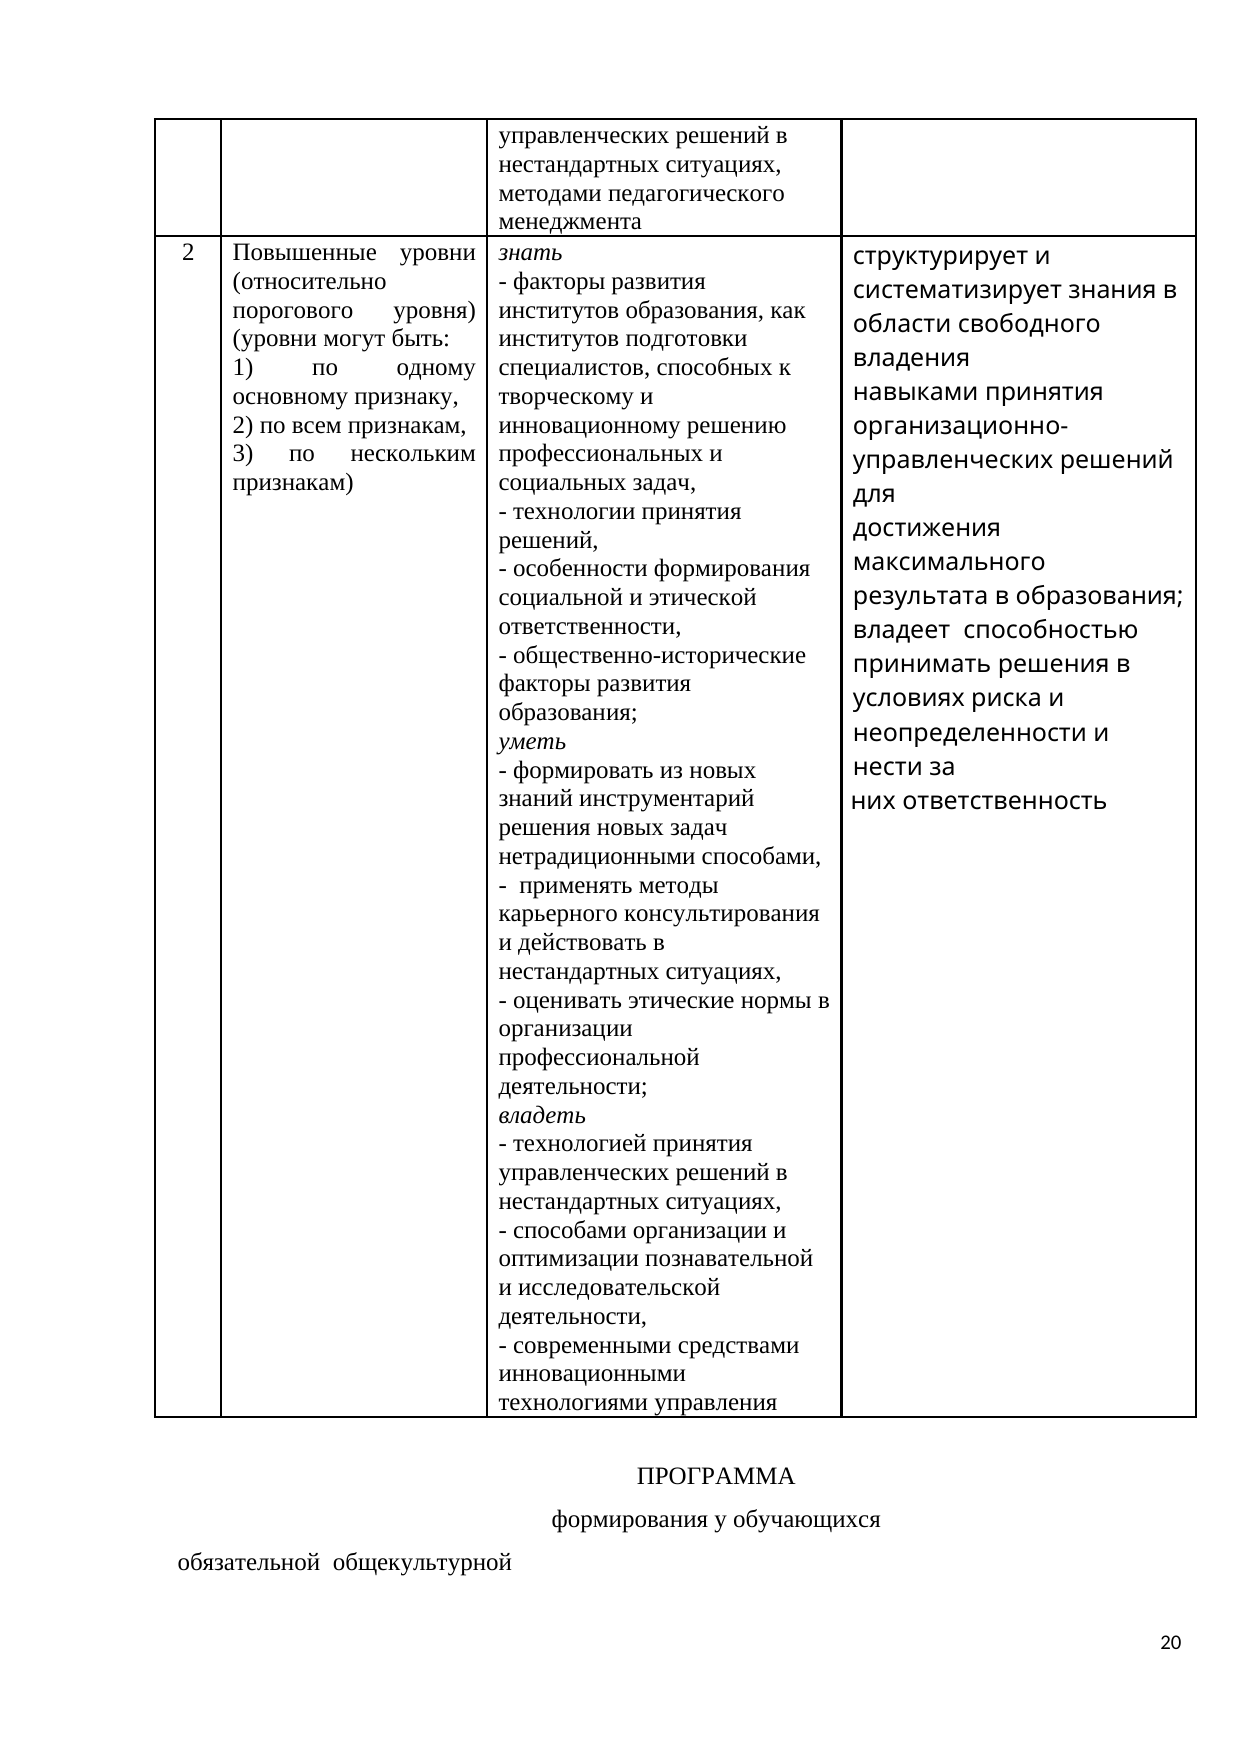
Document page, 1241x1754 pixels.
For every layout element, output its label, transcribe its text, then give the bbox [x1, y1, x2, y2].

table_cell 2 [156, 237, 220, 1416]
table_cell структурирует и систематизирует знания в области свободного владения навыками принятия организационно- управленческих решений для достижения максимального результата в образования; владеет способностью принимать решения в условиях риска и неопределенности и нести за них ответственность [843, 237, 1195, 1416]
table_cell 1 [156, 120, 220, 235]
table_cell знать - факторы развития институтов образования, как институтов подготовки специалистов, способных к творческому и инновационному решению профессиональных и социальных задач, - технологии принятия решений, - особенности формирования социальной и этической ответственности, - общественно-исторические факторы развития образования; уметь - формировать из новых знаний инструментарий решения новых задач нетрадиционными способами, - применять методы карьерного консультирования и действовать в нестандартных ситуациях, - оценивать этические нормы в организации профессиональной деятельности; владеть - технологией принятия управленческих решений в нестандартных ситуациях, - способами организации и оптимизации познавательной и исследовательской деятельности, - современными средствами инновационными технологиями управления [488, 237, 840, 1416]
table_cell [488, 120, 840, 235]
text формирования у обучающихся [177, 1504, 1181, 1533]
text ПРОГРАММА [177, 1461, 1181, 1490]
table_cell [843, 120, 1195, 235]
text обязательной общекультурной [177, 1547, 1181, 1576]
table_cell Повышенные уровни (относительно порогового уровня) (уровни могут быть: 1) по одному основному признаку, 2) по всем признакам, 3) по нескольким признакам) [222, 237, 486, 1416]
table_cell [222, 120, 486, 235]
